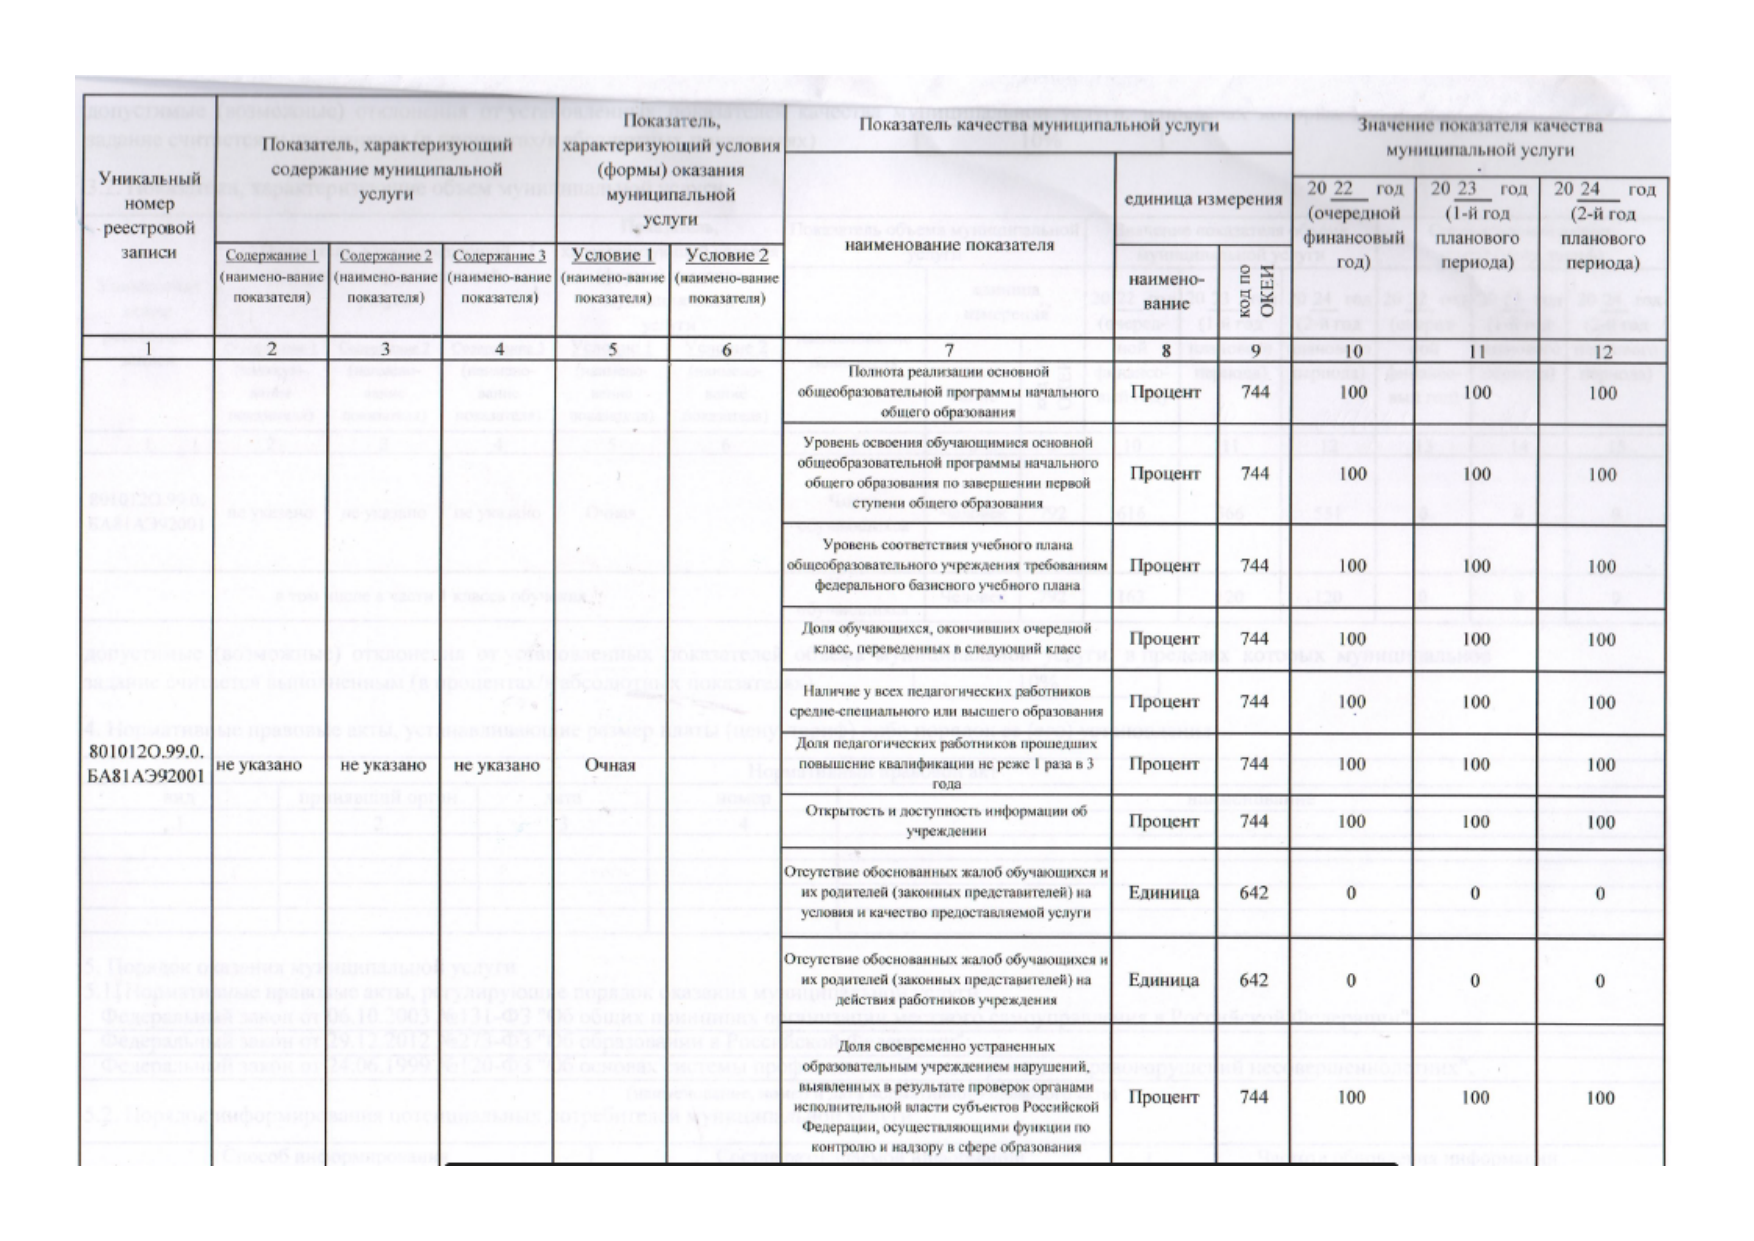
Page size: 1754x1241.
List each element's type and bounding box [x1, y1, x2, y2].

picture [75, 75, 1672, 1166]
